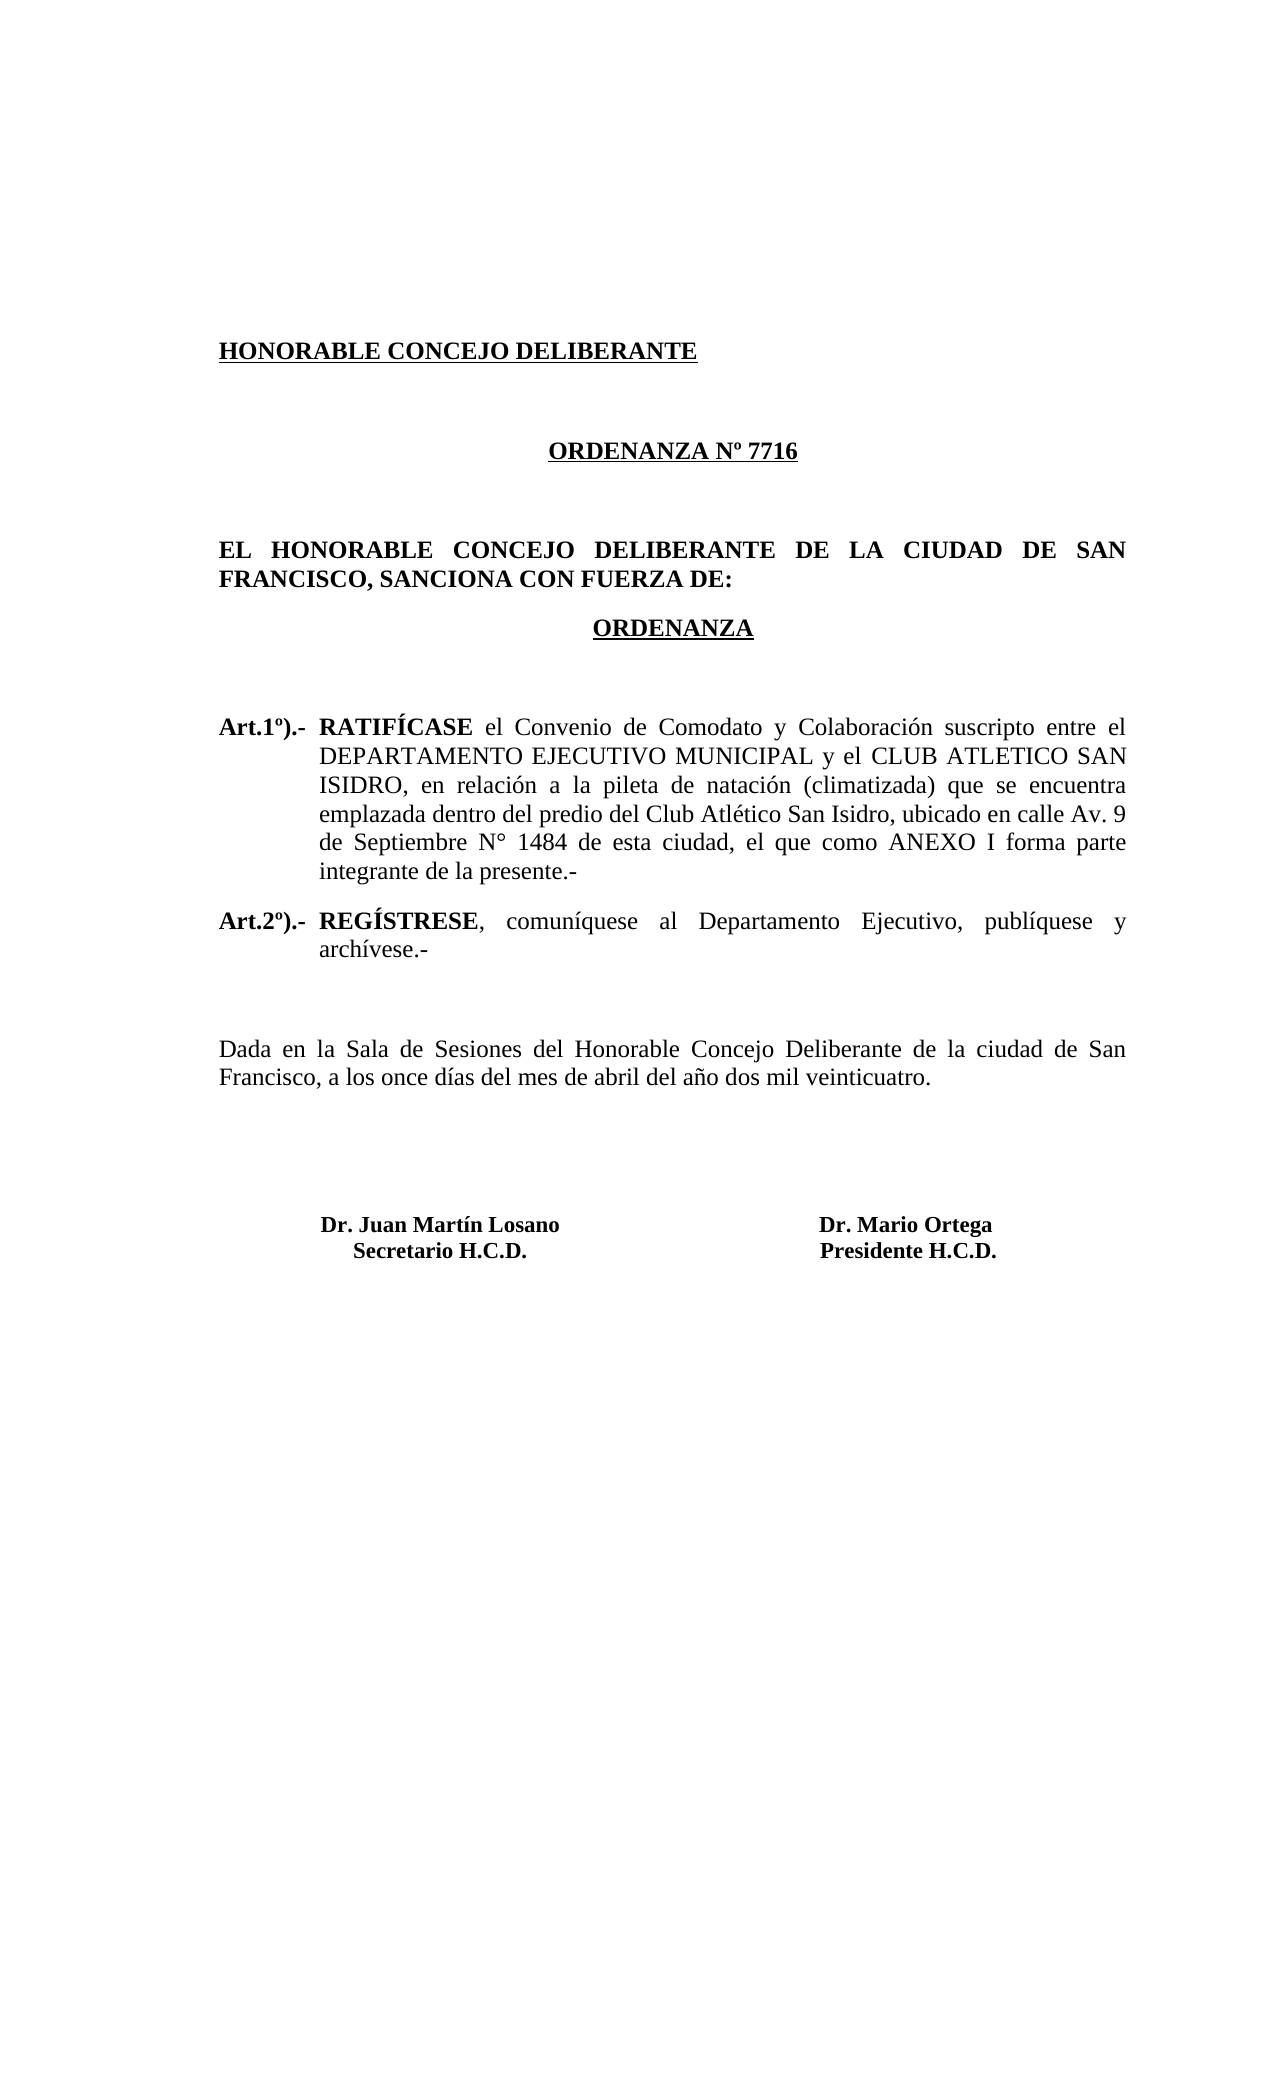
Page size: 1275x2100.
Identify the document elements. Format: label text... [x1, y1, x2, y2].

table_header Dr. Juan Martín Losano Secretario H.C.D. [207, 1211, 673, 1264]
text ORDENANZA [218, 613, 1127, 642]
text HONORABLE CONCEJO DELIBERANTE [218, 337, 1127, 365]
text EL HONORABLE CONCEJO DELIBERANTE DE LA CIUDAD DE SAN FRANCISCO, SANCIONA CON FUERZA DE: [218, 535, 1127, 592]
table_header Dr. Mario Ortega Presidente H.C.D. [673, 1211, 1138, 1264]
text Dada en la Sala de Sesiones del Honorable Concejo Deliberante de la ciudad de San Francisco, a los once días del mes de abril del año dos mil veinticuatro. [218, 1034, 1127, 1091]
text Art.2º).- REGÍSTRESE, comuníquese al Departamento Ejecutivo, publíquese y archívese.- [218, 906, 1127, 963]
text Art.1º).- RATIFÍCASE el Convenio de Comodato y Colaboración suscripto entre el DEPARTAMENTO EJECUTIVO MUNICIPAL y el CLUB ATLETICO SAN ISIDRO, en relación a la pileta de natación (climatizada) que se encuentra emplazada dentro del predio del Club Atlético San Isidro, ubicado en calle Av. 9 de Septiembre N° 1484 de esta ciudad, el que como ANEXO I forma parte integrante de la presente.- [218, 712, 1127, 885]
text ORDENANZA Nº 7716 [218, 436, 1127, 464]
